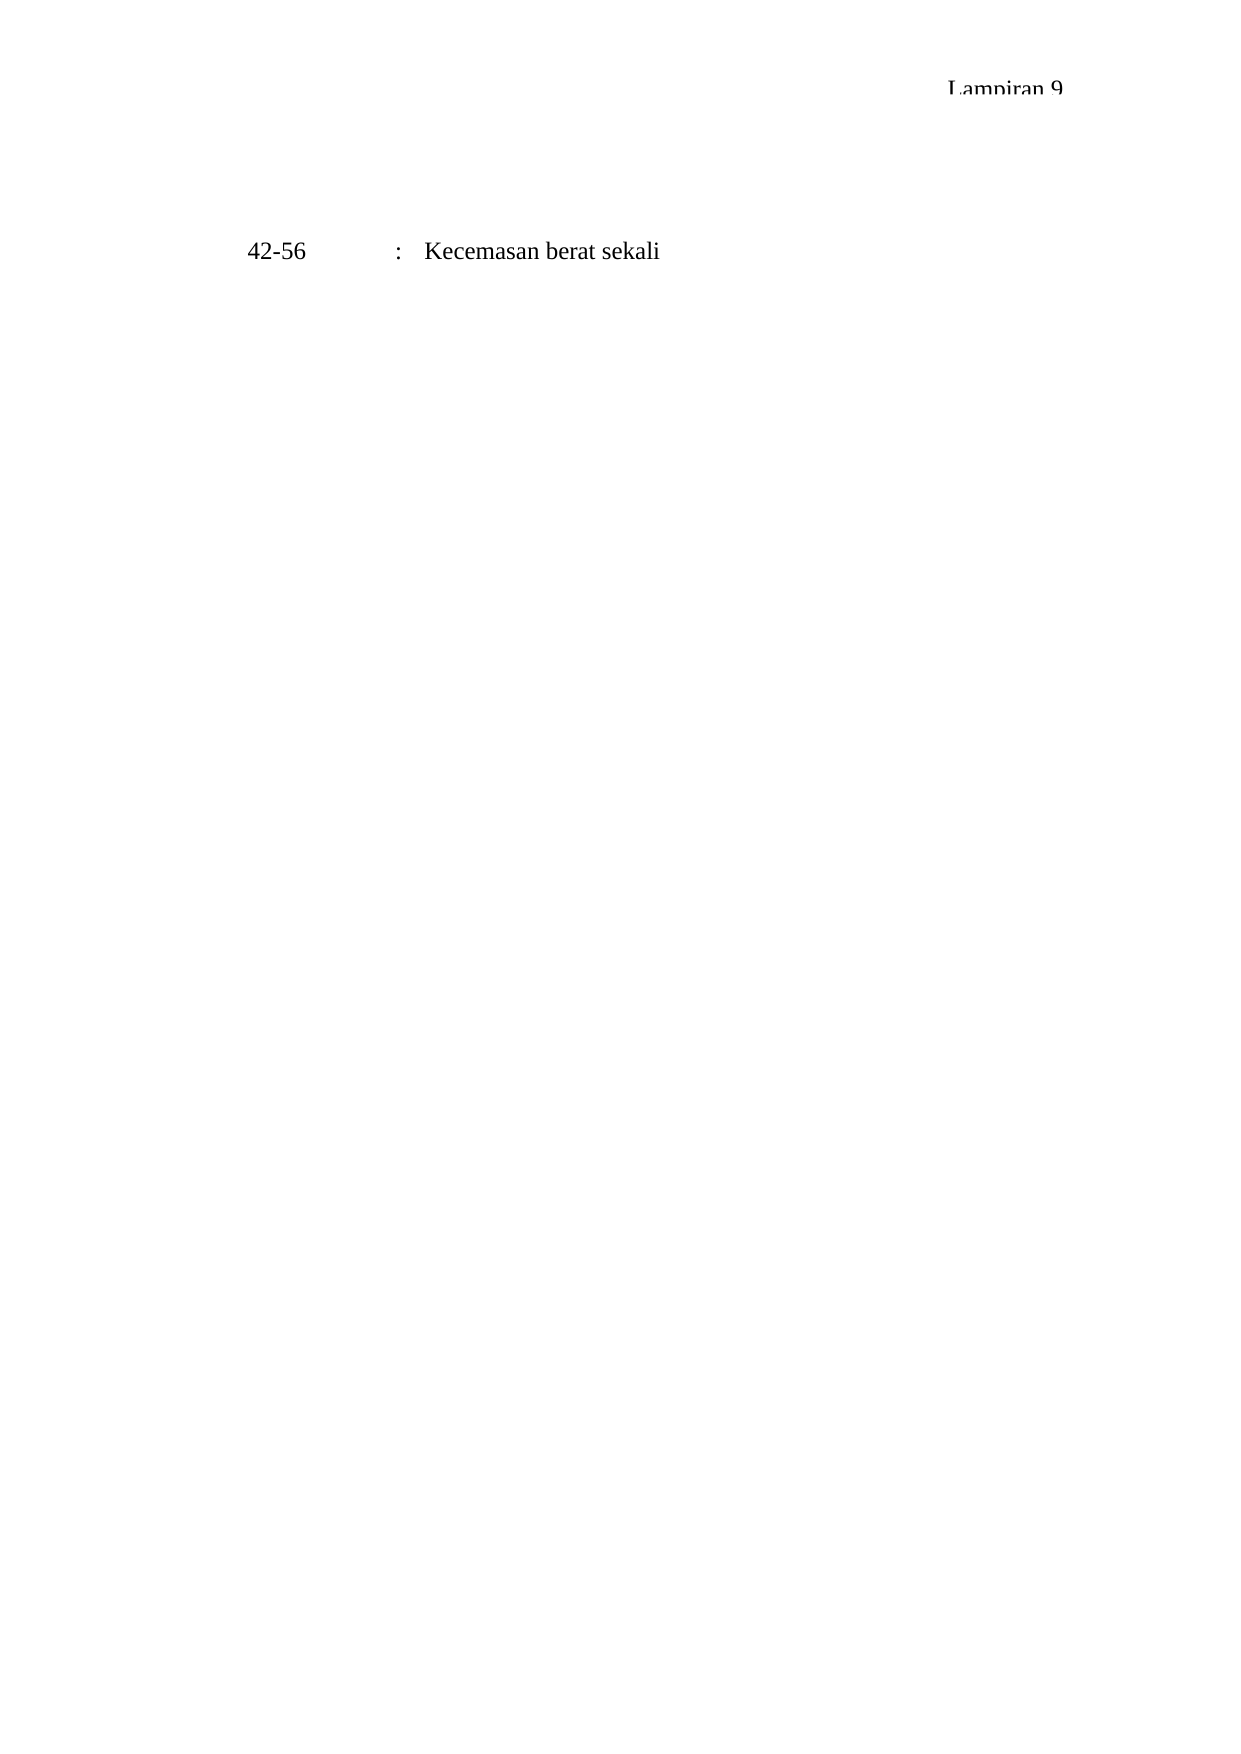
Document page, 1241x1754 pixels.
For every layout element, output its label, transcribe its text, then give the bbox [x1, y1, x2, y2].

table_cell Kecemasan berat sekali [413, 236, 708, 265]
table_cell 42-56 [236, 236, 383, 265]
table_cell : [384, 236, 413, 265]
